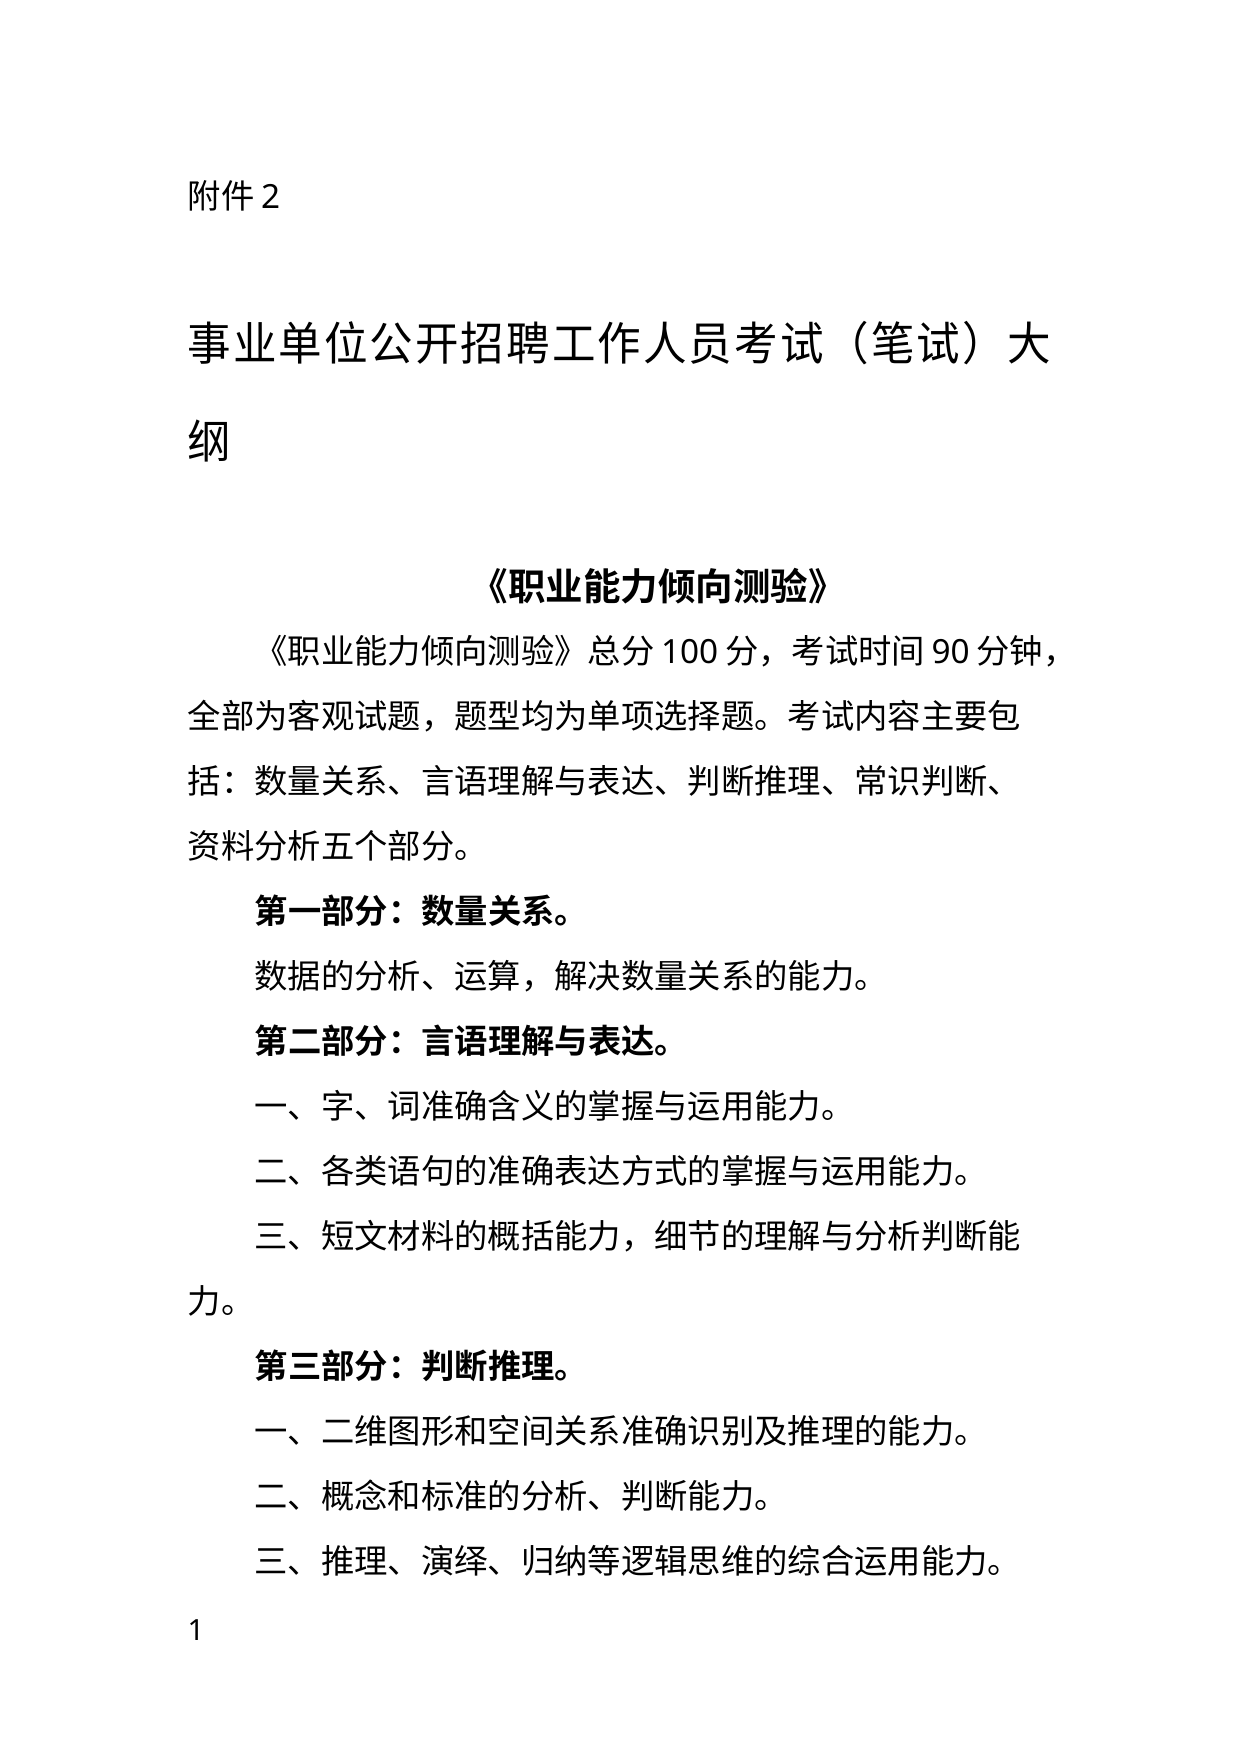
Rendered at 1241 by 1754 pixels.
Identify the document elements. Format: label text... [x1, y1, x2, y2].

text 一、字、词准确含义的掌握与运用能力。 [187, 1072, 1053, 1137]
text 数据的分析、运算，解决数量关系的能力。 [187, 942, 1053, 1007]
text 第三部分：判断推理。 [187, 1332, 1053, 1397]
text 第二部分：言语理解与表达。 [187, 1007, 1053, 1072]
text 第一部分：数量关系。 [187, 877, 1053, 942]
text 《职业能力倾向测验》总分100分，考试时间90分钟，全部为客观试题，题型均为单项选择题。考试内容主要包括：数量关系、言语理解与表达、判断推理、常识判断、资料分析五个部分。 [187, 617, 1053, 877]
text 事业单位公开招聘工作人员考试（笔试）大纲 [187, 292, 1053, 487]
text 二、概念和标准的分析、判断能力。 [187, 1462, 1053, 1527]
text 三、短文材料的概括能力，细节的理解与分析判断能力。 [187, 1202, 1053, 1332]
text 一、二维图形和空间关系准确识别及推理的能力。 [187, 1397, 1053, 1462]
text 《职业能力倾向测验》 [187, 552, 1053, 617]
text 三、推理、演绎、归纳等逻辑思维的综合运用能力。 [187, 1527, 1053, 1592]
text 二、各类语句的准确表达方式的掌握与运用能力。 [187, 1137, 1053, 1202]
text 附件2 [187, 162, 1053, 227]
